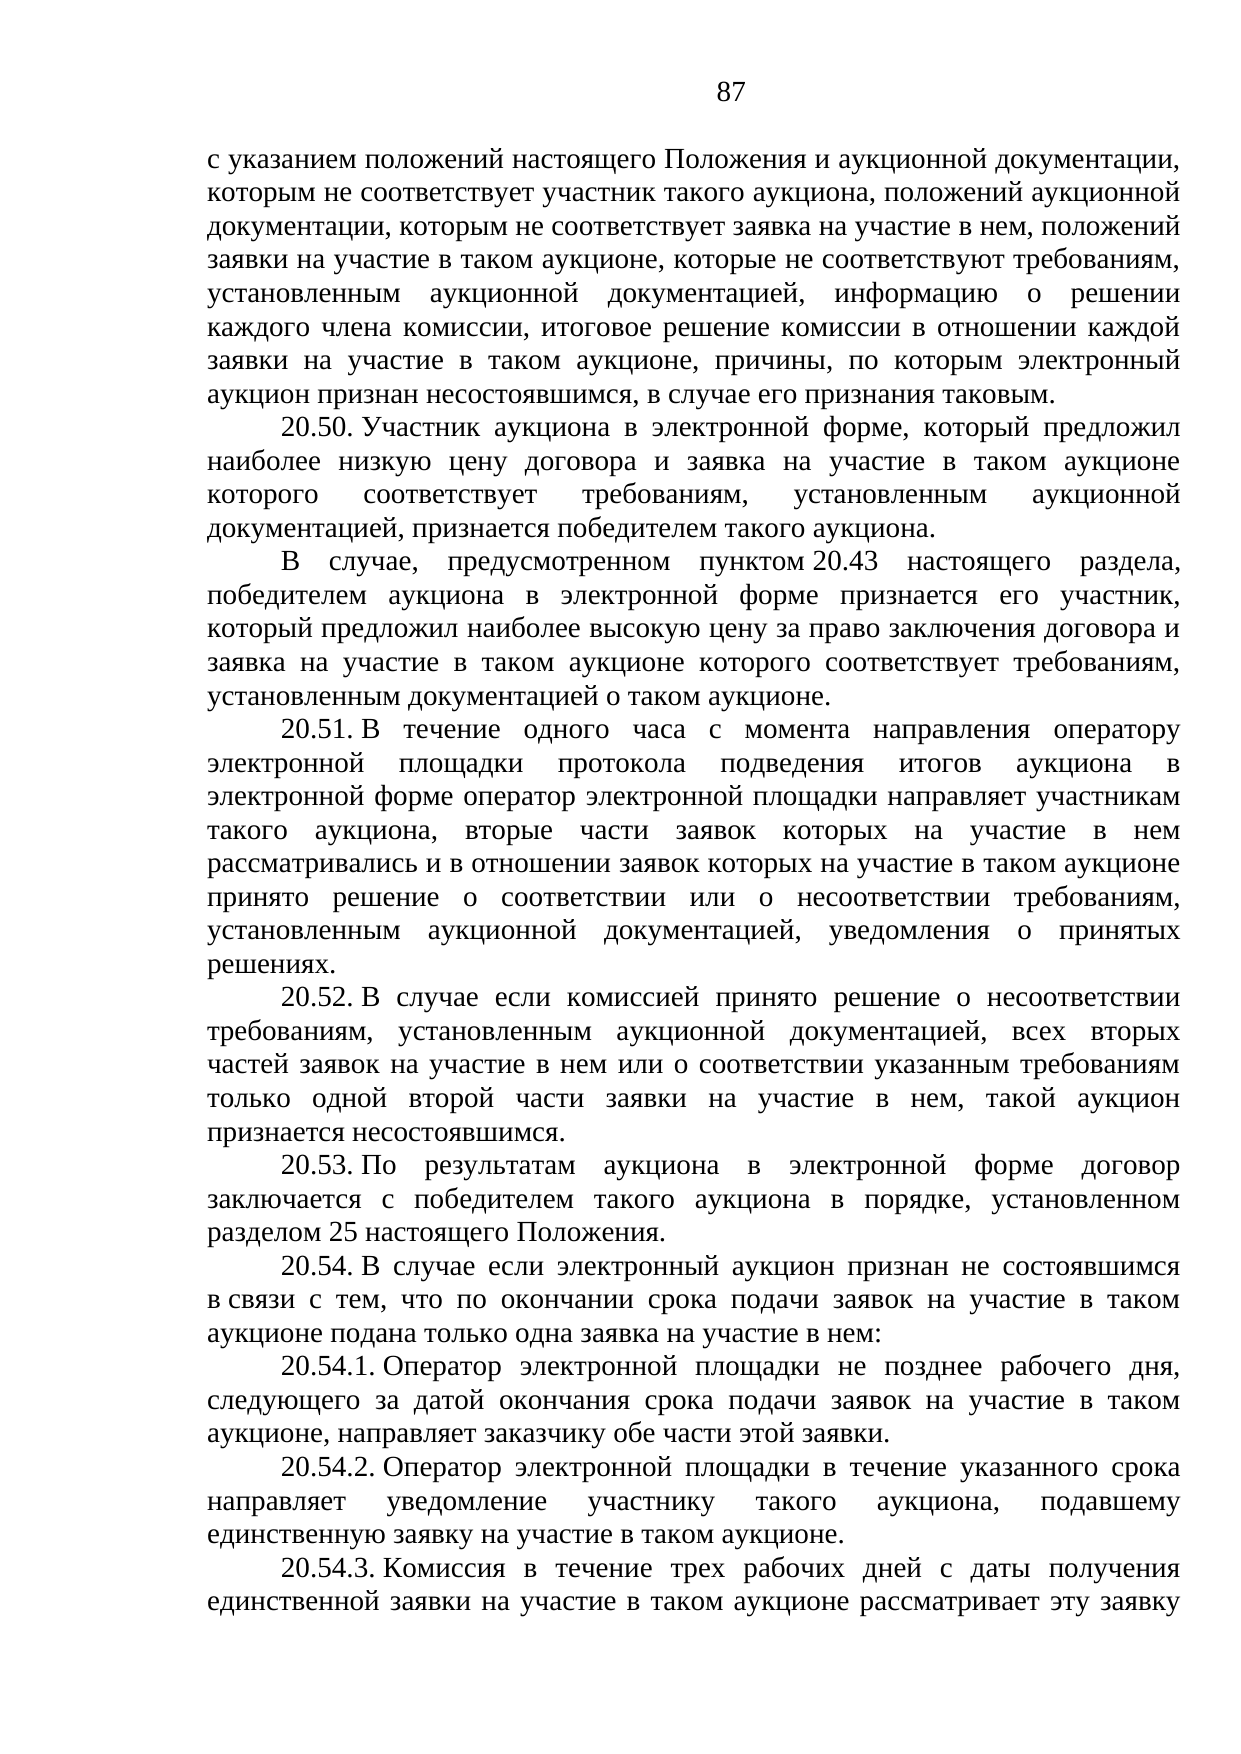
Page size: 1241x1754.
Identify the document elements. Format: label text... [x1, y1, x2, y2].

text 20.50. Участник аукциона в электронной форме, который предложил наиболее низкую цену договора и заявка на участие в таком аукционе которого соответствует требованиям, установленным аукционной документацией, признается победителем такого аукциона. [207, 409, 1181, 543]
text В случае, предусмотренном пунктом 20.43 настоящего раздела, победителем аукциона в электронной форме признается его участник, который предложил наиболее высокую цену за право заключения договора и заявка на участие в таком аукционе которого соответствует требованиям, установленным документацией о таком аукционе. [207, 543, 1181, 711]
text 20.52. В случае если комиссией принято решение о несоответствии требованиям, установленным аукционной документацией, всех вторых частей заявок на участие в нем или о соответствии указанным требованиям только одной второй части заявки на участие в нем, такой аукцион признается несостоявшимся. [207, 979, 1181, 1147]
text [207, 1550, 1181, 1617]
text 20.54. В случае если электронный аукцион признан не состоявшимся в связи с тем, что по окончании срока подачи заявок на участие в таком аукционе подана только одна заявка на участие в нем: [207, 1248, 1181, 1348]
text 20.54.2. Оператор электронной площадки в течение указанного срока направляет уведомление участнику такого аукциона, подавшему единственную заявку на участие в таком аукционе. [207, 1449, 1181, 1550]
text 20.51. В течение одного часа с момента направления оператору электронной площадки протокола подведения итогов аукциона в электронной форме оператор электронной площадки направляет участникам такого аукциона, вторые части заявок которых на участие в нем рассматривались и в отношении заявок которых на участие в таком аукционе принято решение о соответствии или о несоответствии требованиям, установленным аукционной документацией, уведомления о принятых решениях. [207, 711, 1181, 979]
text 20.53. По результатам аукциона в электронной форме договор заключается с победителем такого аукциона в порядке, установленном разделом 25 настоящего Положения. [207, 1147, 1181, 1248]
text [207, 141, 1181, 409]
text 20.54.1. Оператор электронной площадки не позднее рабочего дня, следующего за датой окончания срока подачи заявок на участие в таком аукционе, направляет заказчику обе части этой заявки. [207, 1348, 1181, 1449]
